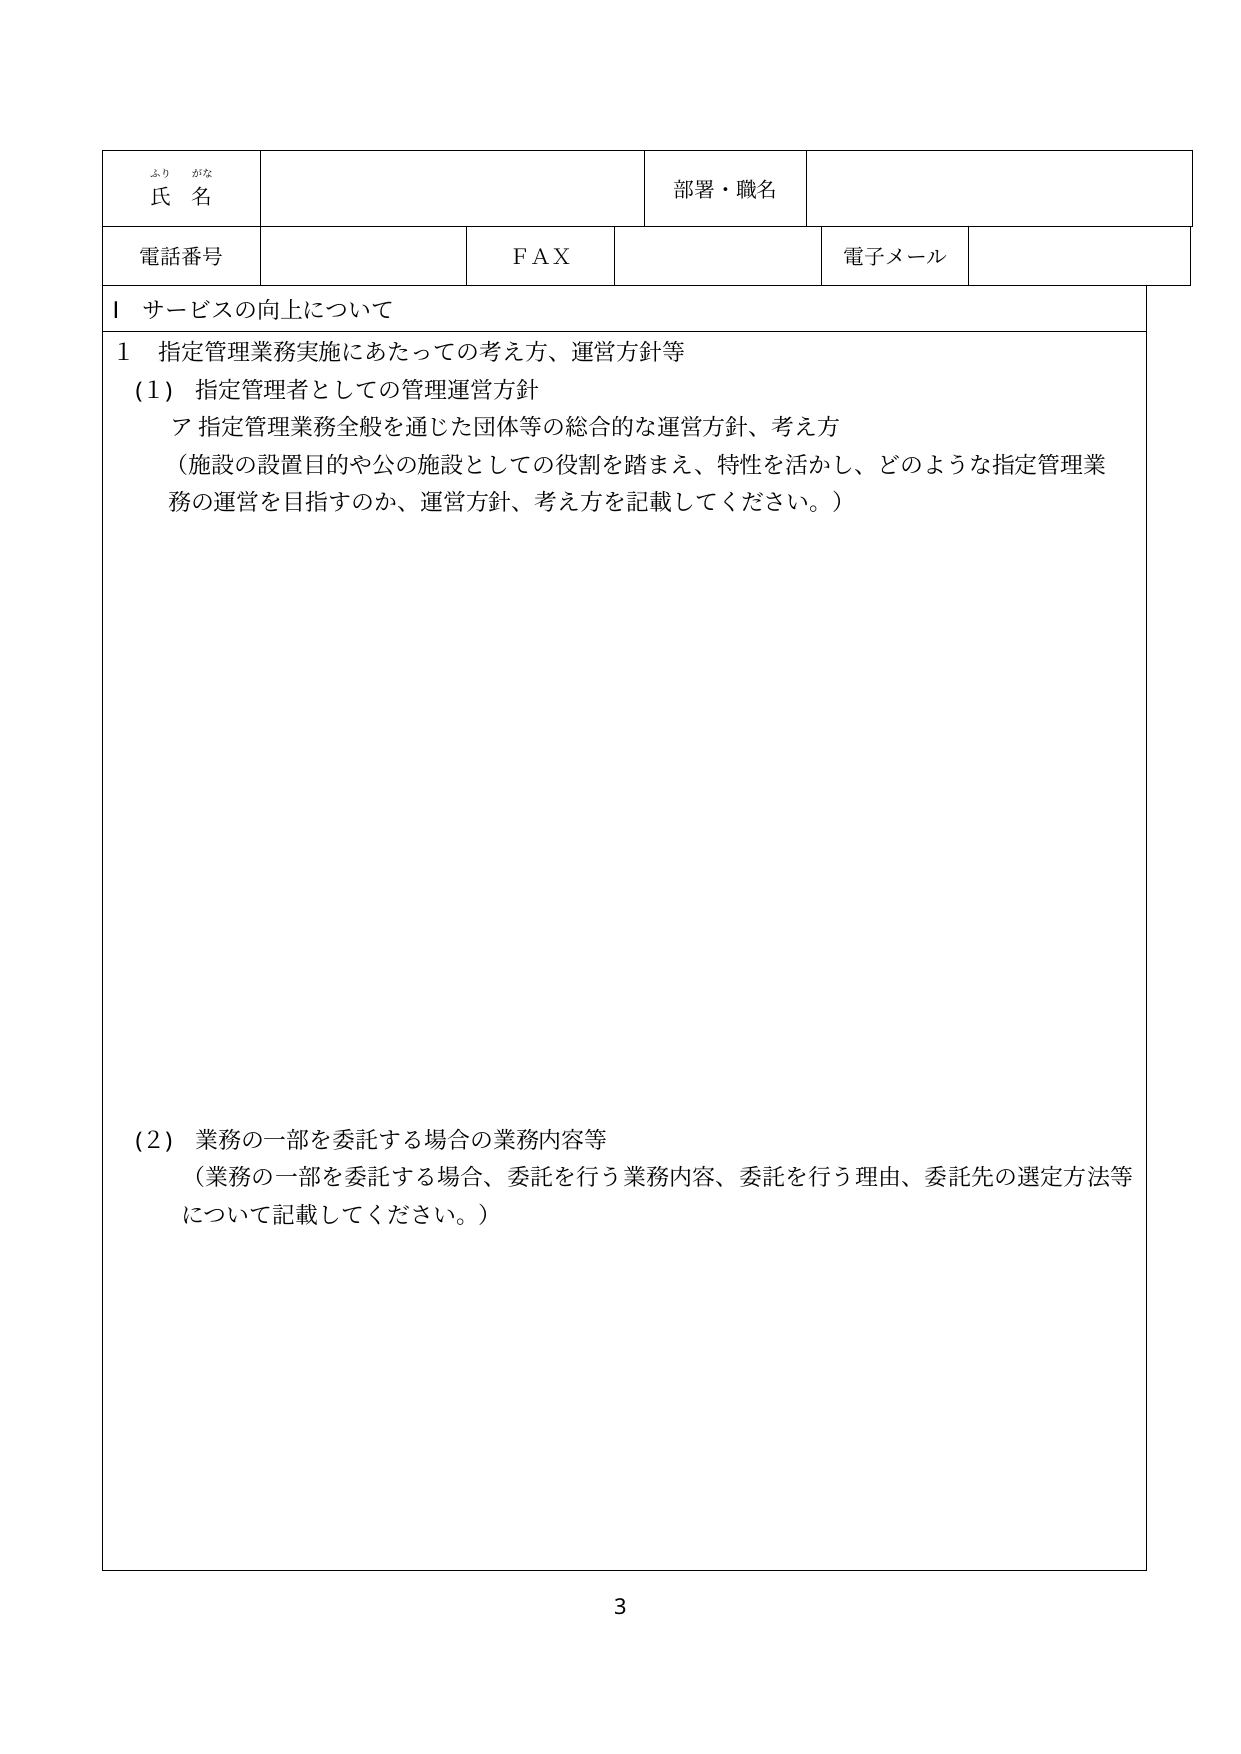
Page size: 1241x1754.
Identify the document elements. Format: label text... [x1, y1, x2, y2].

table_cell Ⅰ サービスの向上について [103, 286, 1146, 331]
table_cell [615, 227, 821, 284]
table_cell [807, 151, 1192, 226]
table_cell ＦＡＸ [467, 227, 614, 284]
table_cell 部署・職名 [645, 151, 806, 226]
table_cell [969, 227, 1190, 284]
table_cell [103, 332, 1146, 1569]
table_cell [261, 151, 644, 226]
table_cell [261, 227, 466, 284]
table_cell 電子メール [822, 227, 968, 284]
table_cell [103, 151, 260, 226]
table_cell 電話番号 [103, 227, 260, 284]
